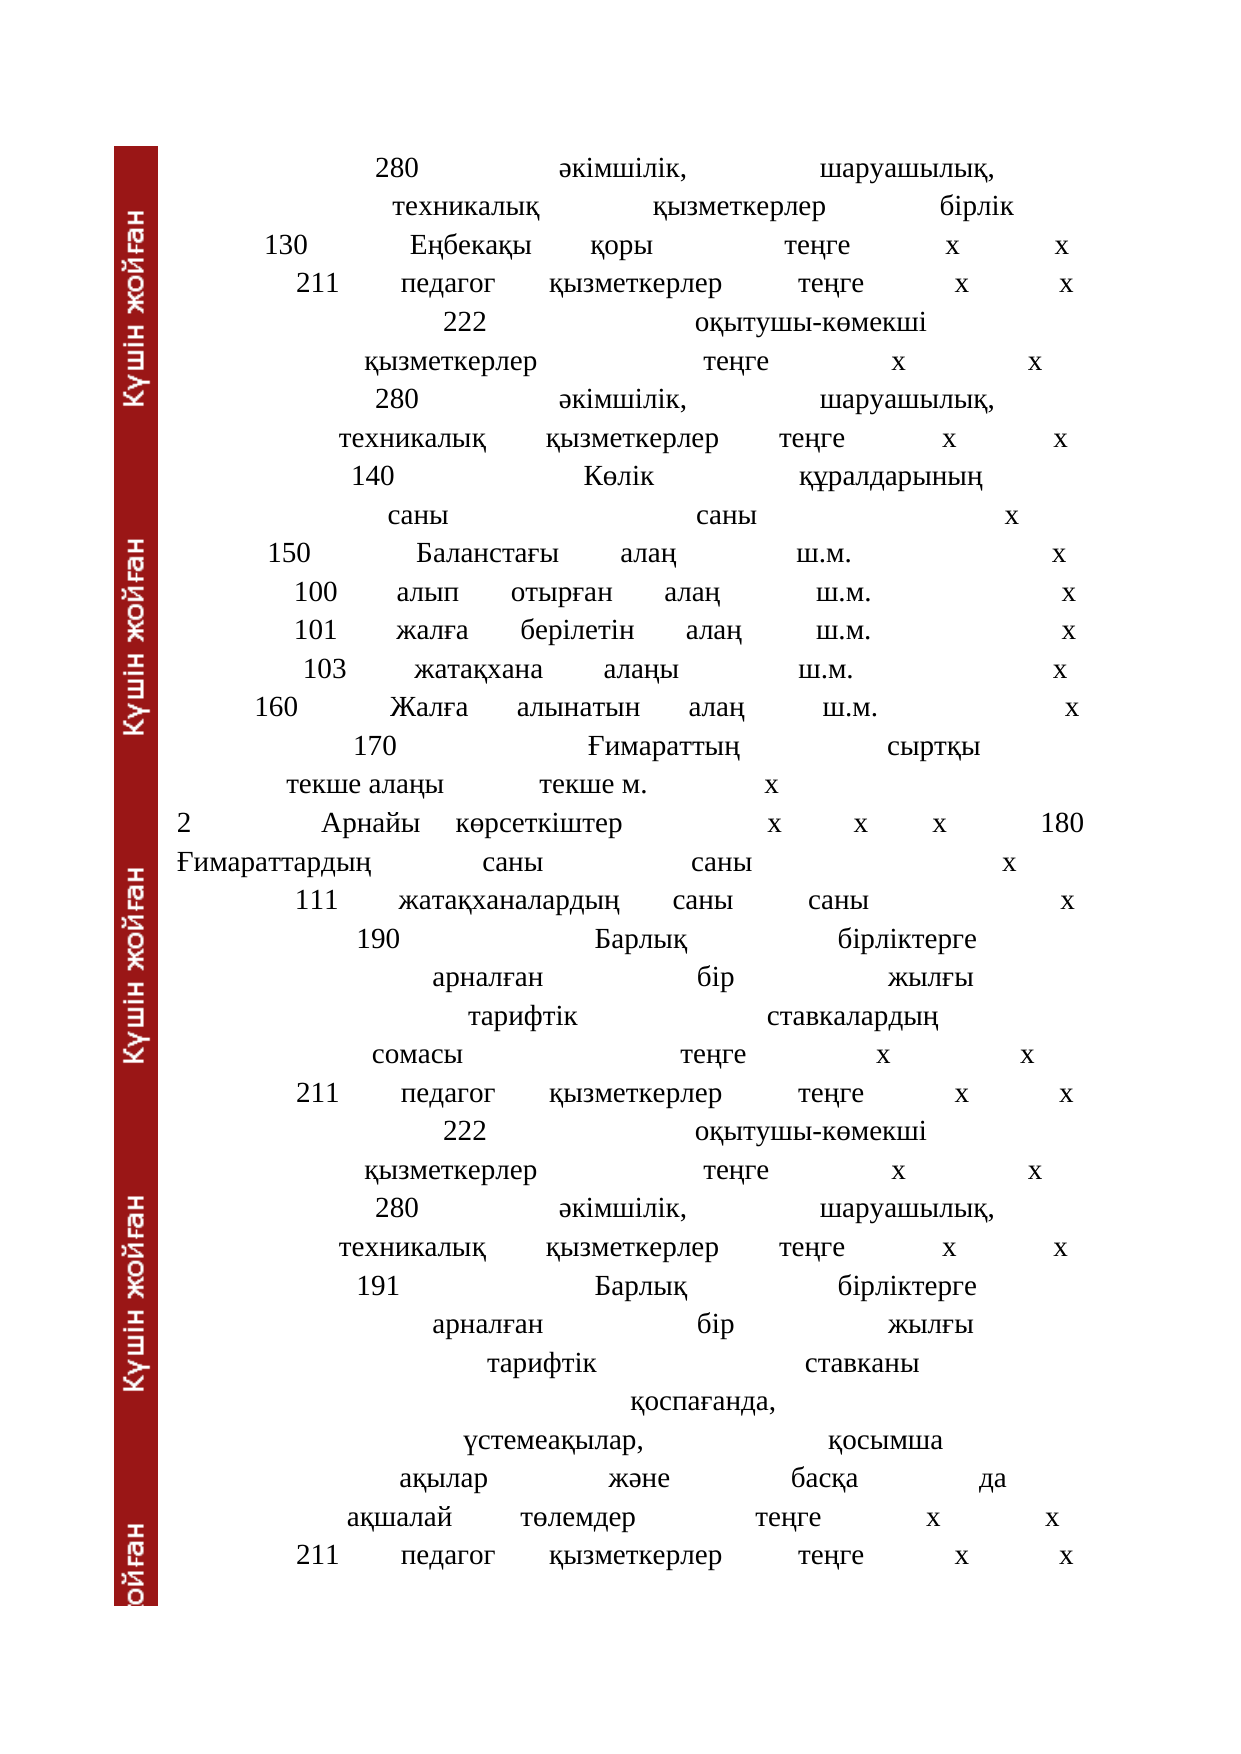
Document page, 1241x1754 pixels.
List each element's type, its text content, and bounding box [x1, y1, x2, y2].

picture [114, 146, 158, 150]
picture [114, 1571, 158, 1606]
picture [114, 800, 158, 805]
